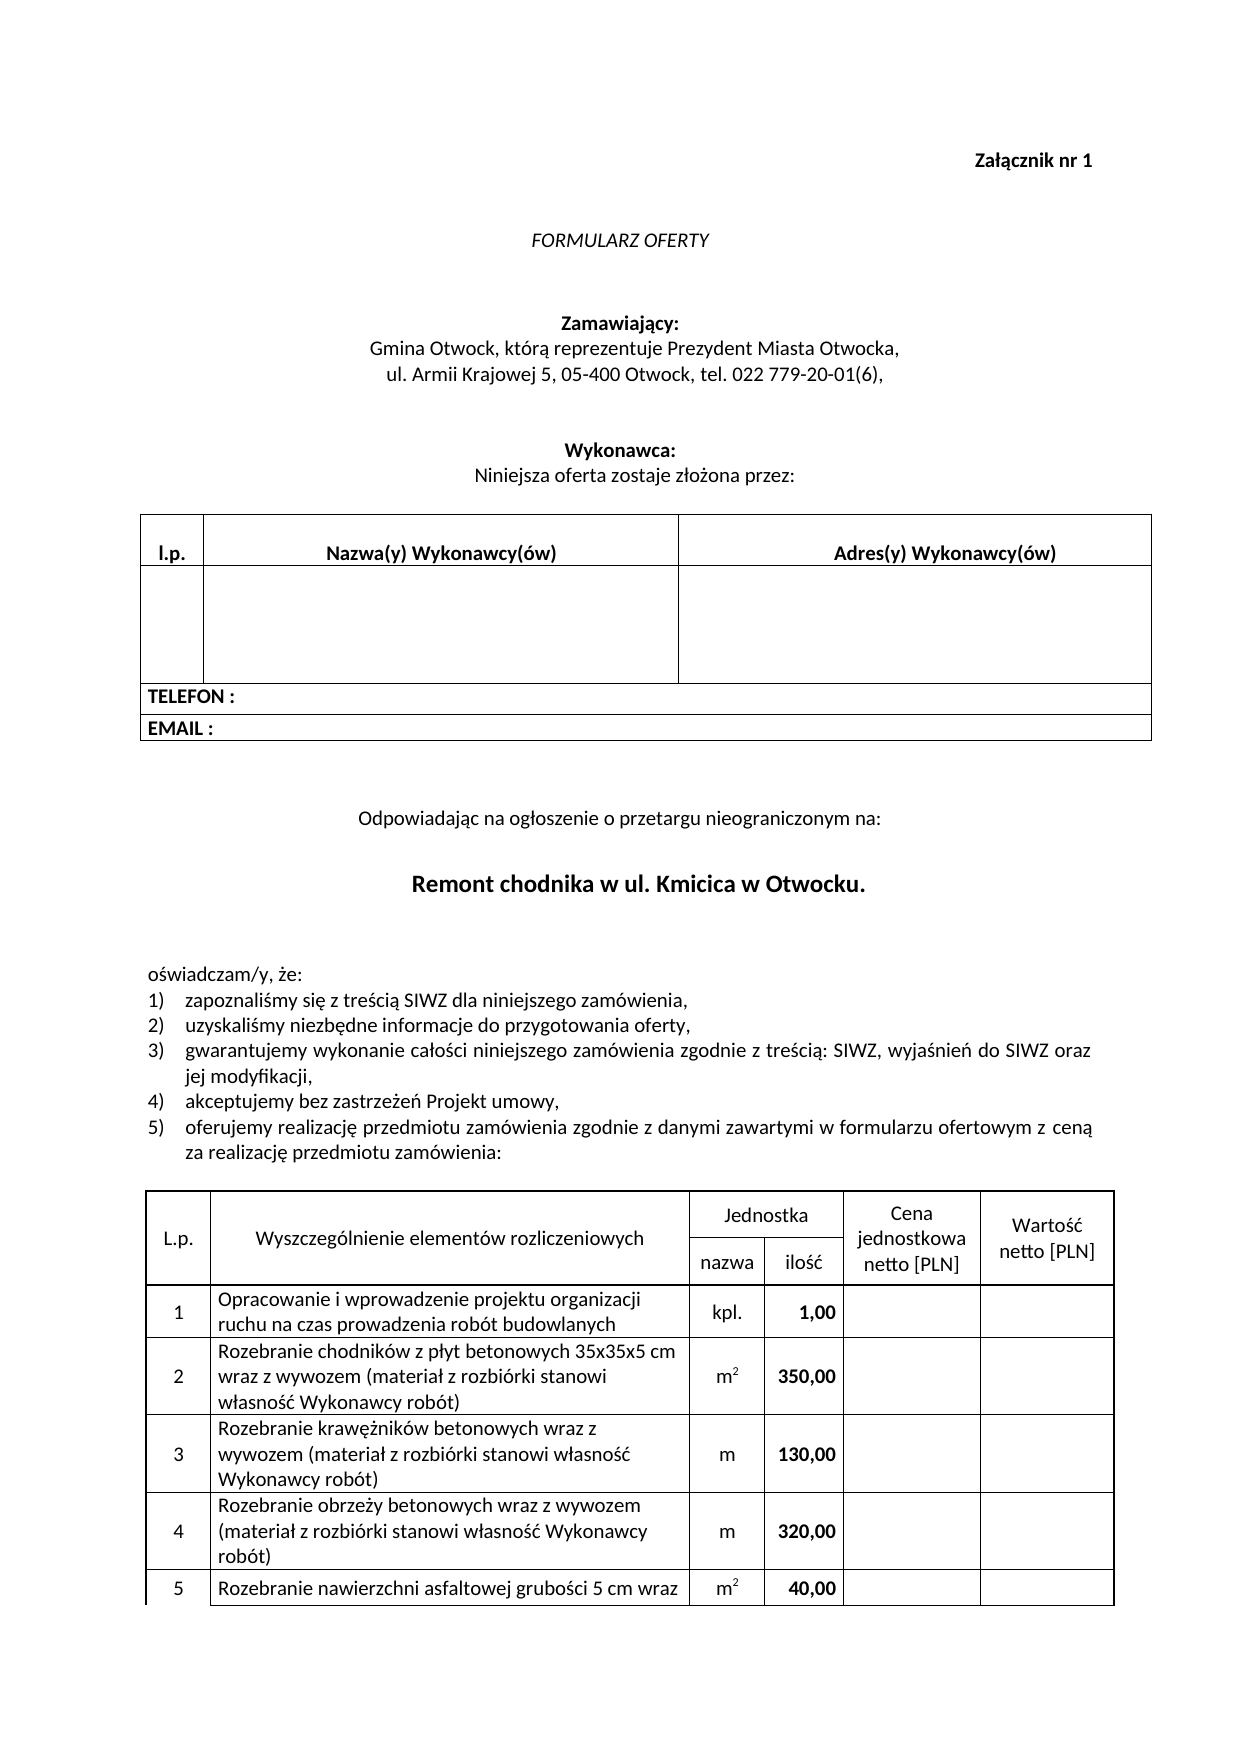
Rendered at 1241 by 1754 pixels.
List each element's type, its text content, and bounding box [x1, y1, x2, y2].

table_cell [141, 566, 203, 683]
table_cell [679, 566, 1151, 683]
table_cell Rozebranie chodników z płyt betonowych 35x35x5 cm wraz z wywozem (materiał z rozbiórki stanowi własność Wykonawcy robót) [211, 1338, 689, 1414]
table_cell m [690, 1415, 764, 1492]
table_cell [981, 1286, 1113, 1337]
table_cell [981, 1493, 1113, 1569]
text Remont chodnika w ul. Kmicica w Otwocku. [185, 868, 1093, 899]
table_header l.p. [141, 515, 203, 565]
table_header Adres(y) Wykonawcy(ów) [679, 515, 1151, 565]
table_header L.p. [147, 1192, 210, 1284]
table_header Wyszczególnienie elementów rozliczeniowych [211, 1192, 689, 1284]
table_cell [981, 1570, 1113, 1605]
table_cell [844, 1570, 980, 1605]
table_cell 40,00 [765, 1570, 843, 1605]
table_header Nazwa(y) Wykonawcy(ów) [204, 515, 678, 565]
table_cell 350,00 [765, 1338, 843, 1414]
table_cell m [690, 1493, 764, 1569]
table_cell Rozebranie krawężników betonowych wraz z wywozem (materiał z rozbiórki stanowi własność Wykonawcy robót) [211, 1415, 689, 1492]
table_cell [844, 1415, 980, 1492]
table_cell nazwa [690, 1238, 764, 1284]
table_cell 1,00 [765, 1286, 843, 1337]
list zapoznaliśmy się z treścią SIWZ dla niniejszego zamówienia, [148, 987, 1093, 1012]
table_cell 320,00 [765, 1493, 843, 1569]
table_cell EMAIL : [141, 715, 1151, 740]
subtitle FORMULARZ OFERTY [148, 228, 1093, 253]
table_cell 2 [147, 1338, 210, 1414]
text Odpowiadając na ogłoszenie o przetargu nieograniczonym na: [148, 805, 1093, 830]
table_cell m2 [690, 1338, 764, 1414]
text Zamawiający: [148, 310, 1093, 336]
table_header Wartość netto [PLN] [981, 1192, 1113, 1284]
table_cell kpl. [690, 1286, 764, 1337]
text ul. Armii Krajowej 5, 05-400 Otwock, tel. 022 779-20-01(6), [177, 361, 1093, 386]
list akceptujemy bez zastrzeżeń Projekt umowy, [148, 1088, 1093, 1114]
table_cell 1 [147, 1286, 210, 1337]
text Gmina Otwock, którą reprezentuje Prezydent Miasta Otwocka, [177, 336, 1093, 361]
table_cell 5 [147, 1570, 210, 1605]
table_header Cena jednostkowa netto [PLN] [844, 1192, 980, 1284]
list uzyskaliśmy niezbędne informacje do przygotowania oferty, [148, 1012, 1093, 1038]
table_cell [981, 1338, 1113, 1414]
table_cell TELEFON : [141, 684, 1151, 714]
table_cell 3 [147, 1415, 210, 1492]
table_cell [204, 566, 678, 683]
table_cell m2 [690, 1570, 764, 1605]
table_cell [981, 1415, 1113, 1492]
text Wykonawca: [148, 437, 1093, 463]
text Niniejsza oferta zostaje złożona przez: [177, 463, 1093, 488]
table_cell 4 [147, 1493, 210, 1569]
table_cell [211, 1570, 689, 1605]
list gwarantujemy wykonanie całości niniejszego zamówienia zgodnie z treścią: SIWZ, wyjaśnień do SIWZ oraz jej modyfikacji, [148, 1038, 1093, 1088]
list oferujemy realizację przedmiotu zamówienia zgodnie z danymi zawartymi w formularzu ofertowym z ceną za realizację przedmiotu zamówienia: [148, 1114, 1093, 1165]
table_cell [844, 1338, 980, 1414]
table_header Jednostka [690, 1192, 843, 1237]
table_cell 130,00 [765, 1415, 843, 1492]
table_cell ilość [765, 1238, 843, 1284]
table_cell Opracowanie i wprowadzenie projektu organizacji ruchu na czas prowadzenia robót budowlanych [211, 1286, 689, 1337]
text oświadczam/y, że: [148, 961, 1093, 987]
table_cell Rozebranie obrzeży betonowych wraz z wywozem (materiał z rozbiórki stanowi własność Wykonawcy robót) [211, 1493, 689, 1569]
table_cell [844, 1286, 980, 1337]
table_cell [844, 1493, 980, 1569]
text Załącznik nr 1 [192, 148, 1093, 173]
